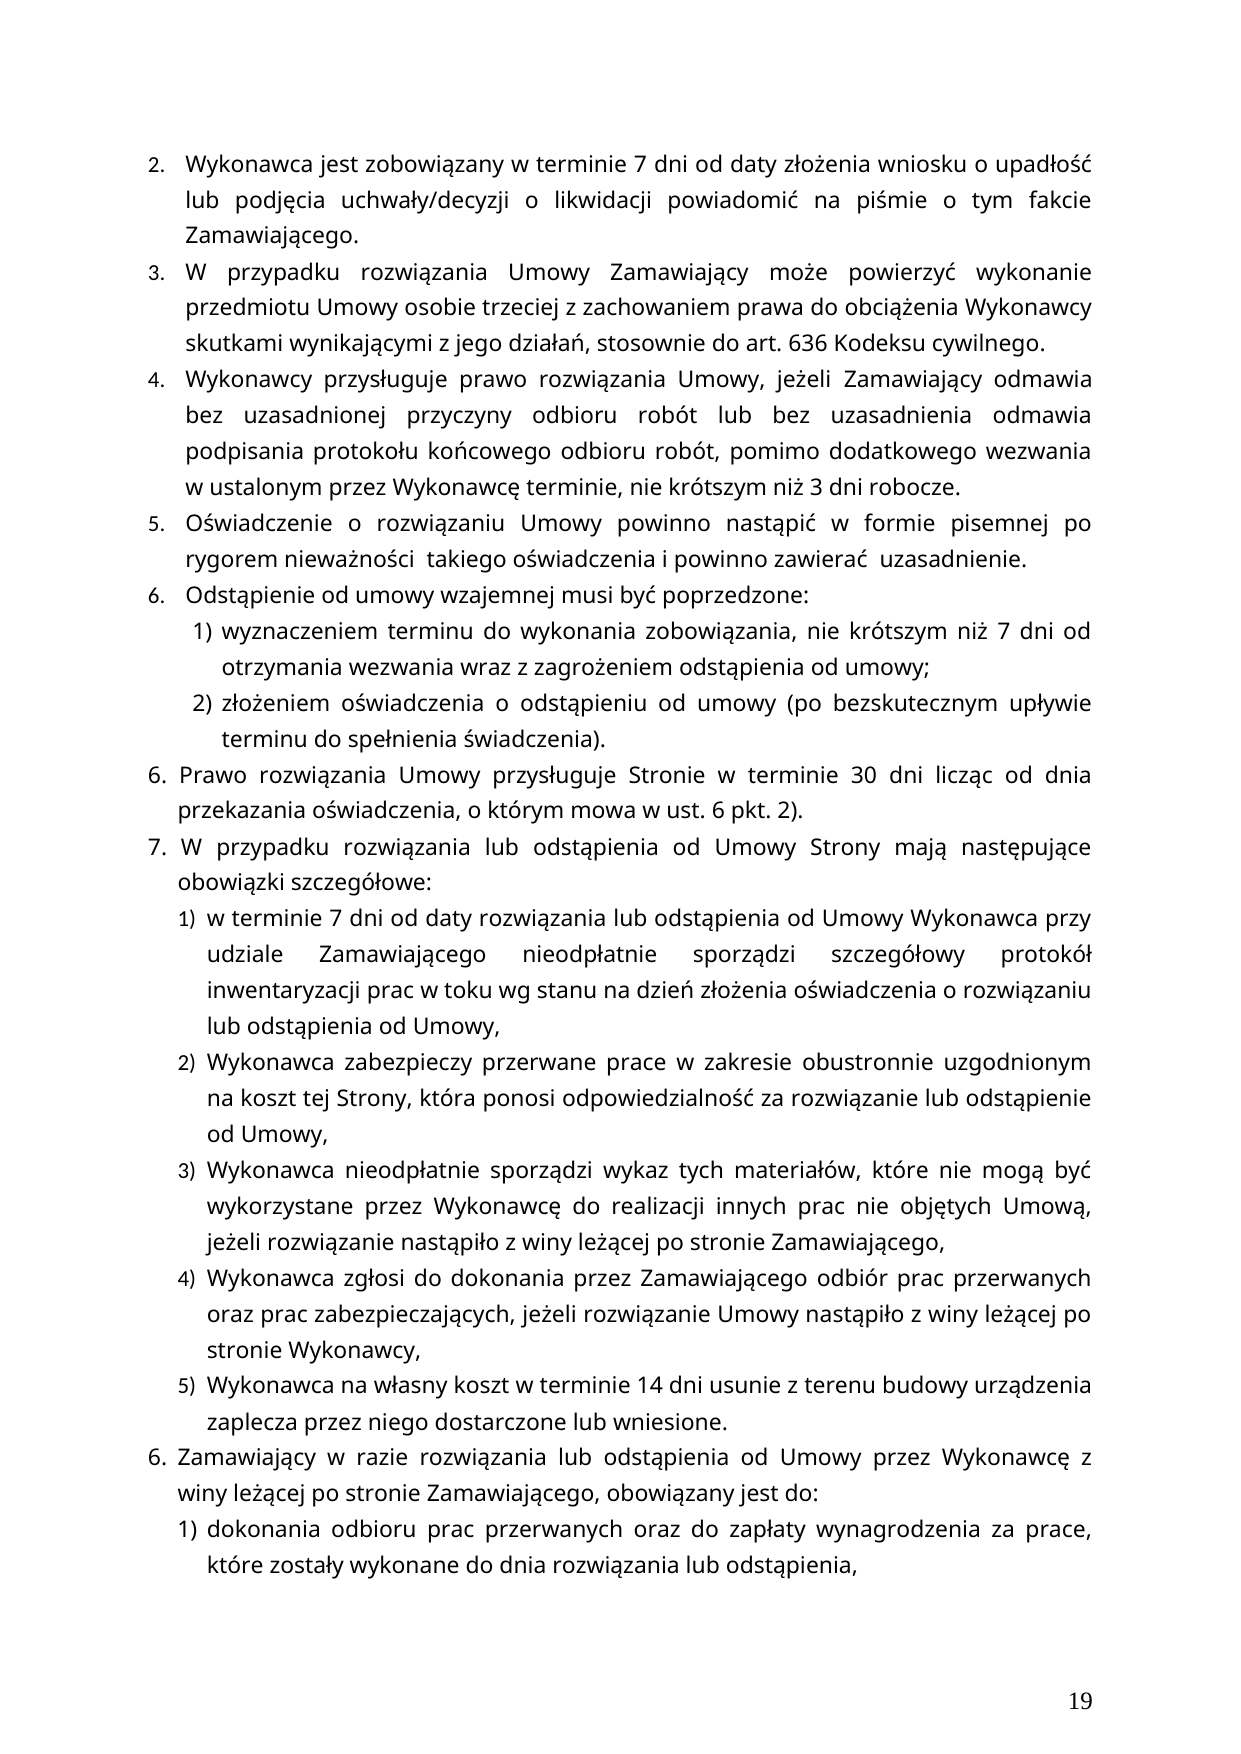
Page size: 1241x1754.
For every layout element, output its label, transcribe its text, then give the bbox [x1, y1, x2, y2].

list Wykonawca jest zobowiązany w terminie 7 dni od daty złożenia wniosku o upadłość lub podjęcia uchwały/decyzji o likwidacji powiadomić na piśmie o tym fakcie Zamawiającego. [148, 148, 1093, 251]
list wyznaczeniem terminu do wykonania zobowiązania, nie krótszym niż 7 dni od otrzymania wezwania wraz z zagrożeniem odstąpienia od umowy; [192, 615, 1093, 682]
list w terminie 7 dni od daty rozwiązania lub odstąpienia od Umowy Wykonawca przy udziale Zamawiającego nieodpłatnie sporządzi szczegółowy protokół inwentaryzacji prac w toku wg stanu na dzień złożenia oświadczenia o rozwiązaniu lub odstąpienia od Umowy, [177, 902, 1093, 1041]
list Wykonawca na własny koszt w terminie 14 dni usunie z terenu budowy urządzenia zaplecza przez niego dostarczone lub wniesione. [177, 1369, 1093, 1437]
list Wykonawca zabezpieczy przerwane prace w zakresie obustronnie uzgodnionym na koszt tej Strony, która ponosi odpowiedzialność za rozwiązanie lub odstąpienie od Umowy, [177, 1046, 1093, 1149]
list Wykonawca zgłosi do dokonania przez Zamawiającego odbiór prac przerwanych oraz prac zabezpieczających, jeżeli rozwiązanie Umowy nastąpiło z winy leżącej po stronie Wykonawcy, [177, 1262, 1093, 1365]
text 6. Prawo rozwiązania Umowy przysługuje Stronie w terminie 30 dni licząc od dnia przekazania oświadczenia, o którym mowa w ust. 6 pkt. 2). [148, 758, 1093, 826]
list W przypadku rozwiązania Umowy Zamawiający może powierzyć wykonanie przedmiotu Umowy osobie trzeciej z zachowaniem prawa do obciążenia Wykonawcy skutkami wynikającymi z jego działań, stosownie do art. 636 Kodeksu cywilnego. [148, 255, 1093, 358]
list Oświadczenie o rozwiązaniu Umowy powinno nastąpić w formie pisemnej po rygorem nieważności takiego oświadczenia i powinno zawierać uzasadnienie. [148, 507, 1093, 574]
list złożeniem oświadczenia o odstąpieniu od umowy (po bezskutecznym upływie terminu do spełnienia świadczenia). [192, 687, 1093, 754]
list Odstąpienie od umowy wzajemnej musi być poprzedzone: [148, 579, 1093, 610]
list dokonania odbioru prac przerwanych oraz do zapłaty wynagrodzenia za prace, które zostały wykonane do dnia rozwiązania lub odstąpienia, [177, 1513, 1093, 1580]
list Wykonawcy przysługuje prawo rozwiązania Umowy, jeżeli Zamawiający odmawia bez uzasadnionej przyczyny odbioru robót lub bez uzasadnienia odmawia podpisania protokołu końcowego odbioru robót, pomimo dodatkowego wezwania w ustalonym przez Wykonawcę terminie, nie krótszym niż 3 dni robocze. [148, 363, 1093, 502]
list Zamawiający w razie rozwiązania lub odstąpienia od Umowy przez Wykonawcę z winy leżącej po stronie Zamawiającego, obowiązany jest do: [148, 1441, 1093, 1508]
text 7. W przypadku rozwiązania lub odstąpienia od Umowy Strony mają następujące obowiązki szczegółowe: [148, 830, 1093, 898]
list Wykonawca nieodpłatnie sporządzi wykaz tych materiałów, które nie mogą być wykorzystane przez Wykonawcę do realizacji innych prac nie objętych Umową, jeżeli rozwiązanie nastąpiło z winy leżącej po stronie Zamawiającego, [177, 1154, 1093, 1257]
